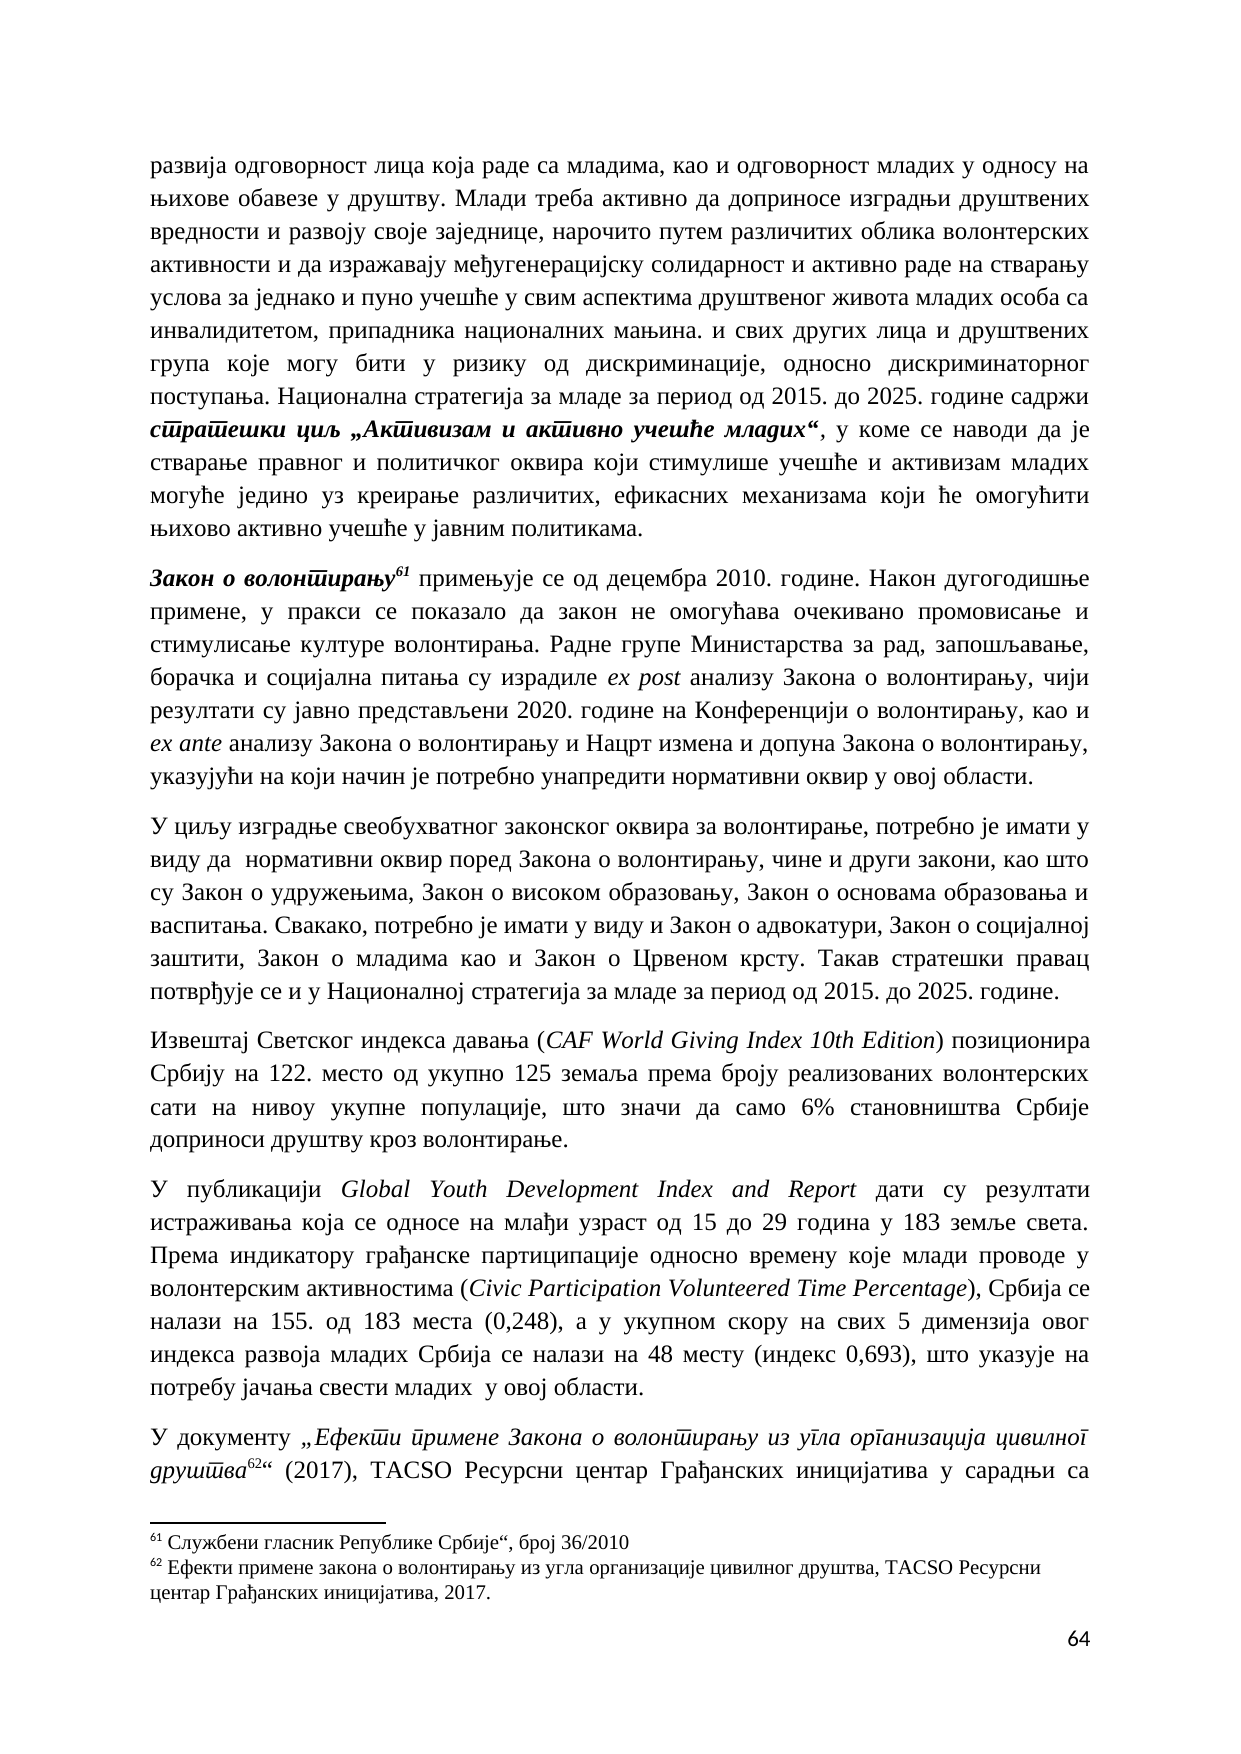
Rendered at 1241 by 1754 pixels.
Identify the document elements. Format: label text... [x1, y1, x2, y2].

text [150, 1422, 1090, 1484]
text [150, 150, 1090, 542]
text Закон о волонтирању примењује се од децембра 2010. године. Након дугогодишње примене, у пракси се показало да закон не омогућава очекивано промовисање и стимулисање културе волонтирања. Радне групе Министарства за рад, запошљавање, борачка и социјална питања су израдиле еx post анализу Закона о волонтирању, чији резултати су јавно представљени 2020. године на Конференцији о волонтирању, као и еx ante анализу Закона о волонтирању и Нацрт измена и допуна Закона о волонтирању, указујући на који начин је потребно унапредити нормативни оквир у овој области. [150, 563, 1090, 790]
text Извештај Светског индекса давања (CAF World Giving Index 10th Edition) позиционира Србију на 122. место од укупно 125 земаља према броју реализованих волонтерских сати на нивоу укупне популације, што значи да само 6% становништва Србије доприноси друштву кроз волонтирање. [150, 1026, 1090, 1153]
text У циљу изградње свеобухватног законског оквира за волонтирање, потребно је имати у виду да нормативни оквир поред Закона о волонтирању, чине и други закони, као што су Закон о удружењима, Закон о високом образовању, Закон о основама образовања и васпитања. Свакако, потребно је имати у виду и Закон о адвокатури, Закон о социјалној заштити, Закон о младима као и Закон о Црвеном крсту. Такав стратешки правац потврђује се и у Националној стратегија за младе за период од 2015. до 2025. године. [150, 811, 1090, 1004]
text У публикацији Global Youth Development Index and Report дати су резултати истраживања која се односе на млађи узраст од 15 до 29 година у 183 земље света. Према индикатору грађанске партиципације односно времену које млади проводе у волонтерским активностима (Civic Participation Volunteered Time Percentage), Србија се налази на 155. од 183 места (0,248), а у укупном скору на свих 5 димензија овог индекса развоја младих Србија се налази на 48 месту (индекс 0,693), што указује на потребу јачања свести младих у овој области. [150, 1174, 1090, 1401]
